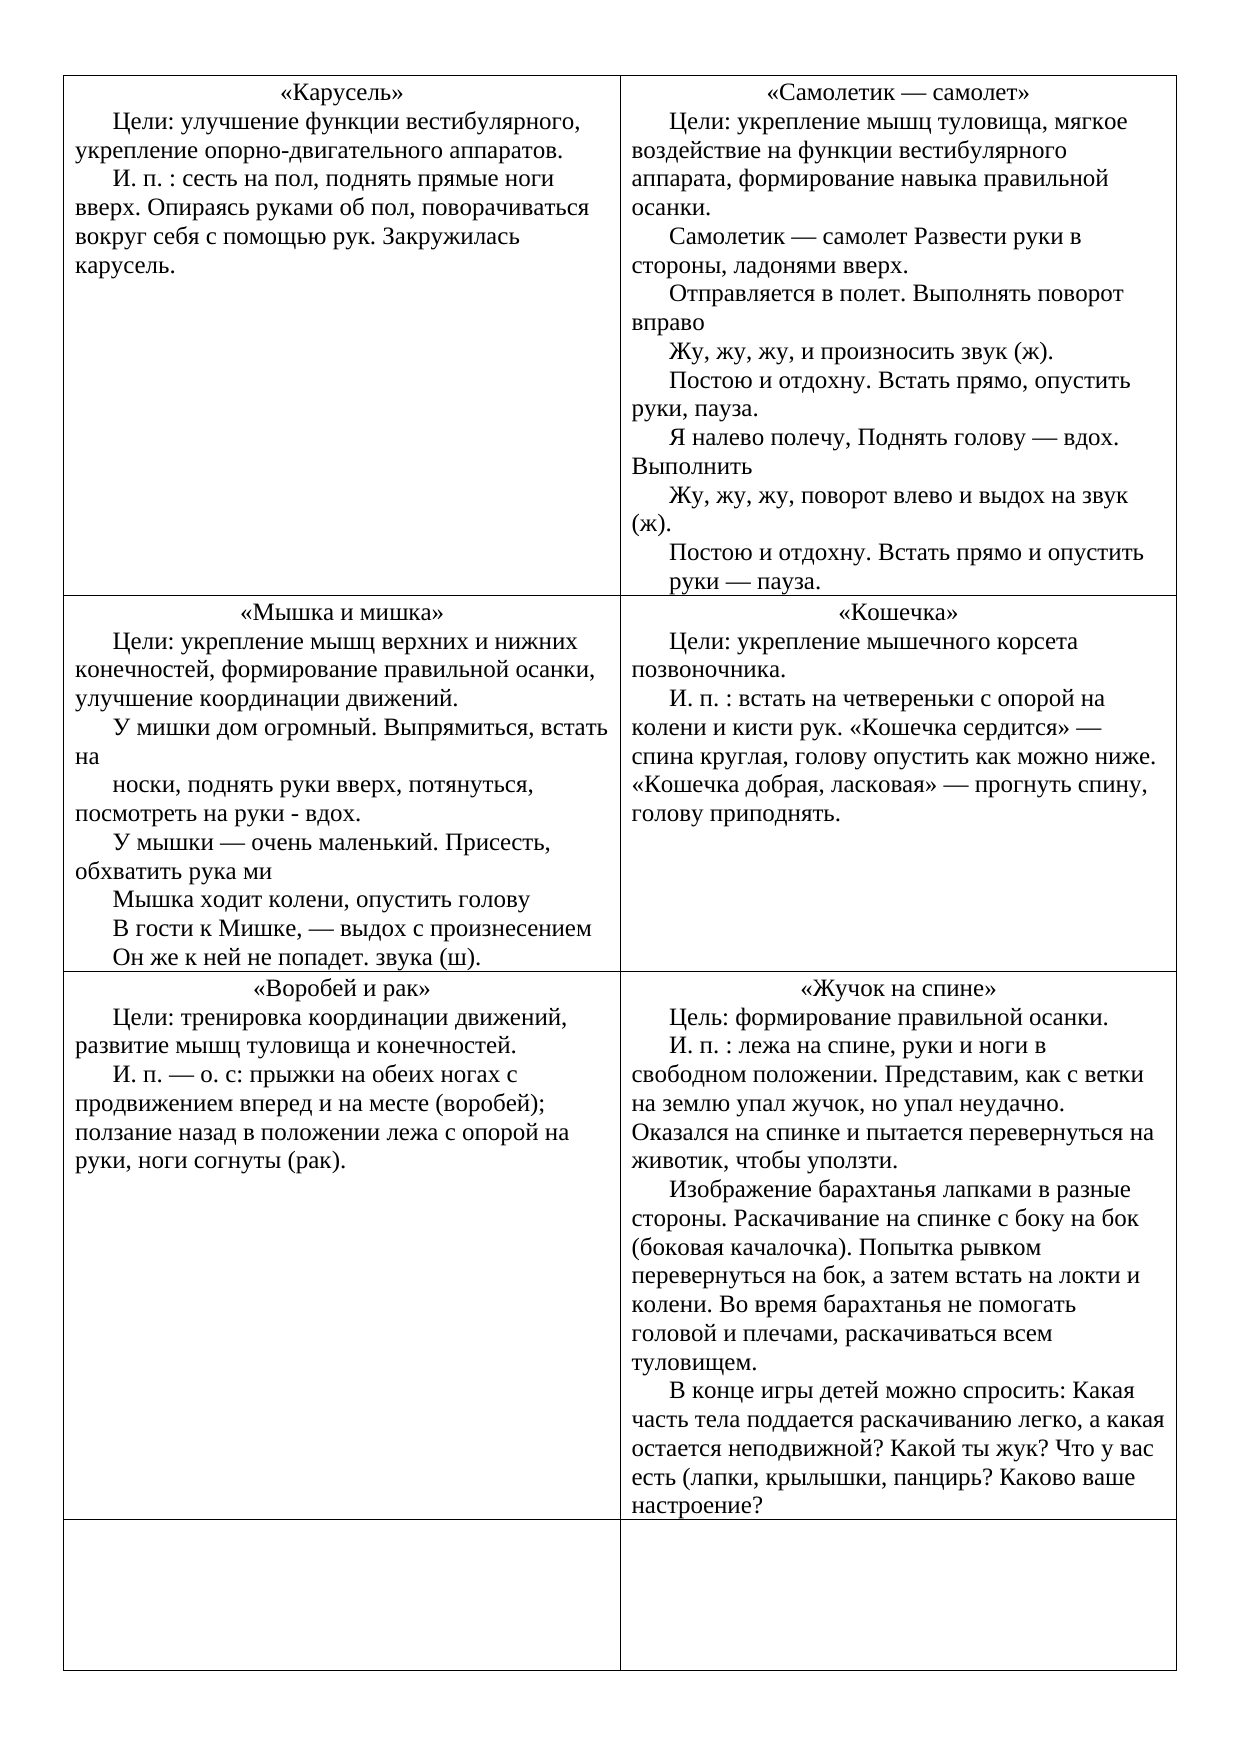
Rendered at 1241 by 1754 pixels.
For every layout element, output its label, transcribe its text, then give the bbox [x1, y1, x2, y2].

table_cell «Жучок на спине» Цель: формирование правильной осанки. И. п. : лежа на спине, руки и ноги в свободном положении. Представим, как с ветки на землю упал жучок, но упал неудачно. Оказался на спинке и пытается перевернуться на животик, чтобы уползти. Изображение барахтанья лапками в разные стороны. Раскачивание на спинке с боку на бок (боковая качалочка). Попытка рывком перевернуться на бок, а затем встать на локти и колени. Во время барахтанья не помогать головой и плечами, раскачиваться всем туловищем. В конце игры детей можно спросить: Какая часть тела поддается раскачиванию легко, а какая остается неподвижной? Какой ты жук? Что у вас есть (лапки, крылышки, панцирь? Каково ваше настроение? [621, 972, 1176, 1519]
table_cell «Воробей и рак» Цели: тренировка координации движений, развитие мышц туловища и конечностей. И. п. — о. с: прыжки на обеих ногах с продвижением вперед и на месте (воробей); ползание назад в положении лежа с опорой на руки, ноги согнуты (рак). [64, 972, 620, 1519]
table_cell «Мышка и мишка» Цели: укрепление мышц верхних и нижних конечностей, формирование правильной осанки, улучшение координации движений. У мишки дом огромный. Выпрямиться, встать на носки, поднять руки вверх, потянуться, посмотреть на руки - вдох. У мышки — очень маленький. Присесть, обхватить рука ми Мышка ходит колени, опустить голову В гости к Мишке, — выдох с произнесением Он же к ней не попадет. звука (ш). [64, 596, 620, 971]
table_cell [621, 1520, 1176, 1670]
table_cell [64, 1520, 620, 1670]
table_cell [621, 76, 1176, 595]
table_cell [64, 76, 620, 595]
table_cell «Кошечка» Цели: укрепление мышечного корсета позвоночника. И. п. : встать на четвереньки с опорой на колени и кисти рук. «Кошечка сердится» — спина круглая, голову опустить как можно ниже. «Кошечка добрая, ласковая» — прогнуть спину, голову приподнять. [621, 596, 1176, 971]
